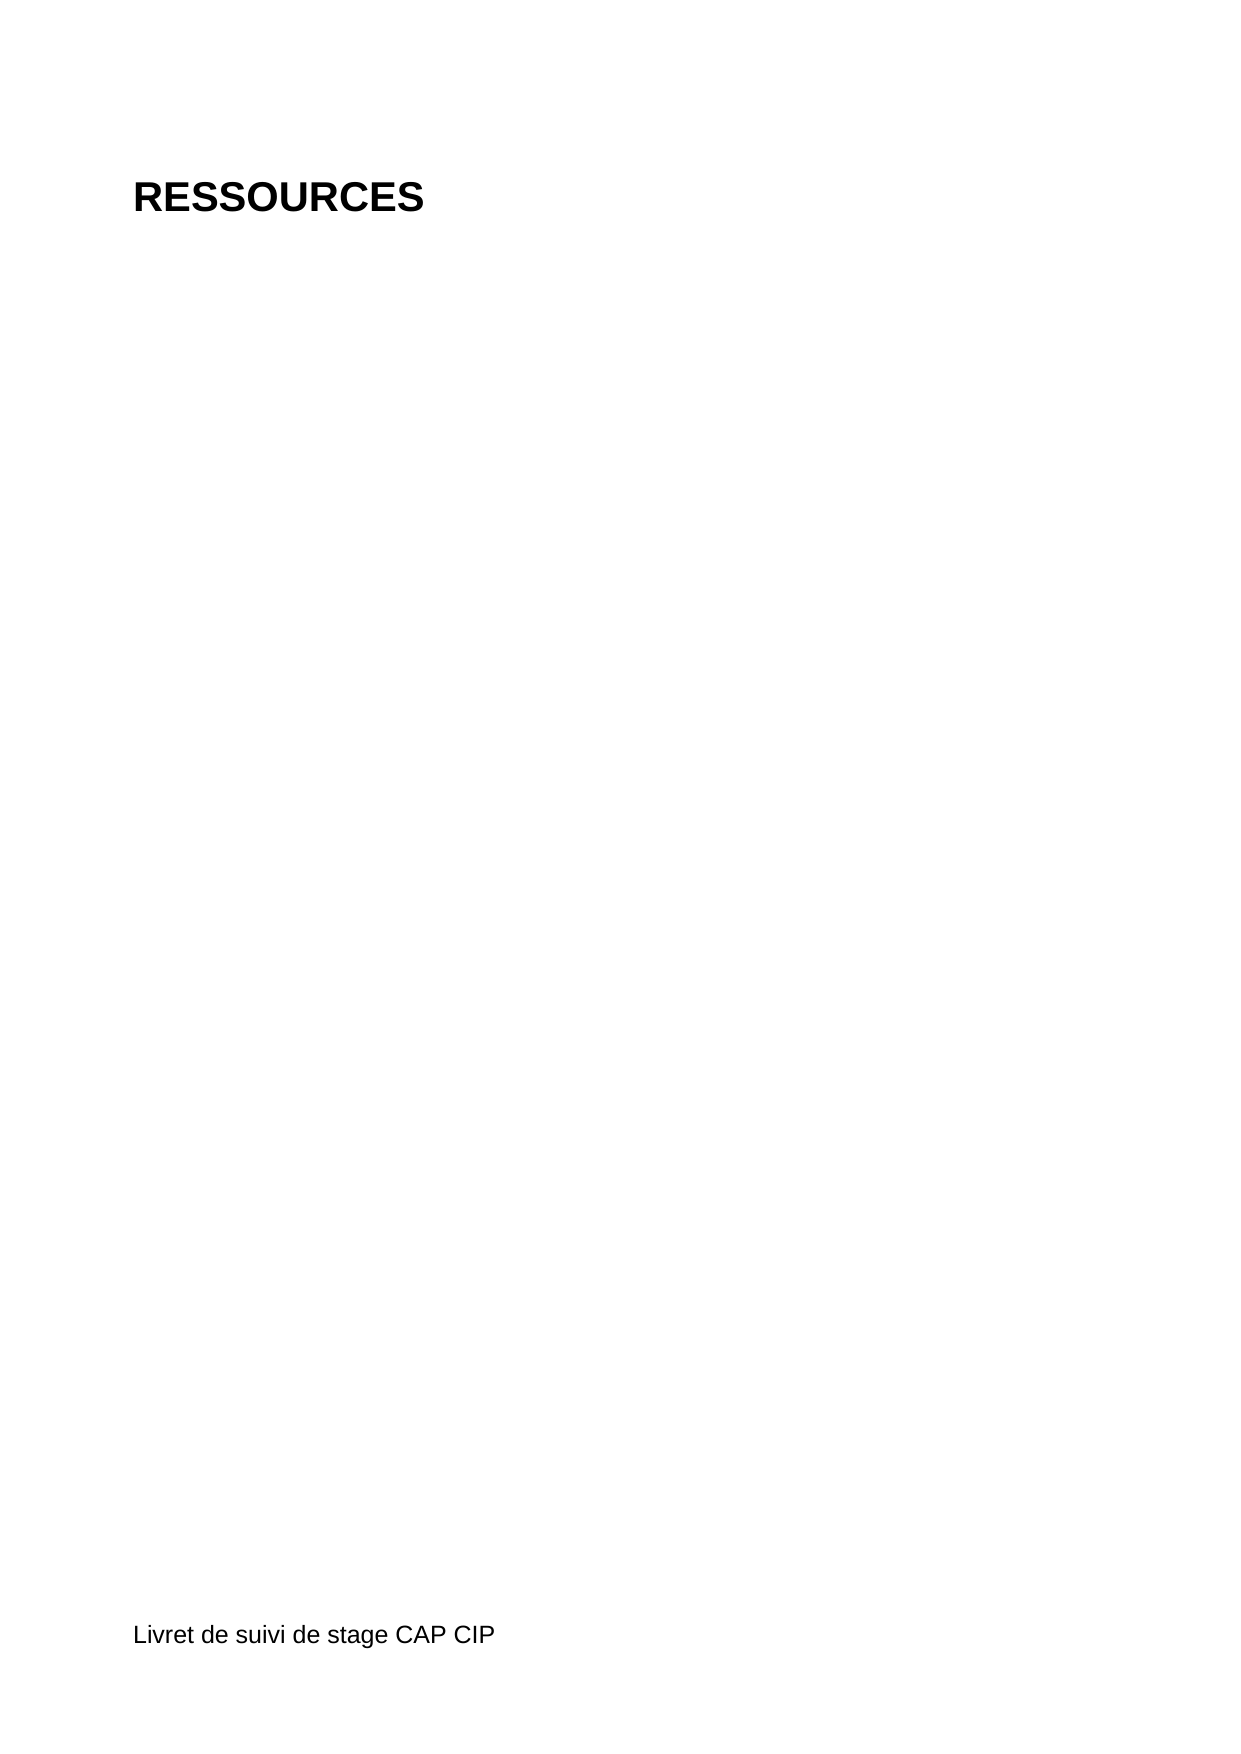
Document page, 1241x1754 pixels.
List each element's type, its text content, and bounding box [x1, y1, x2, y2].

text RESSOURCES [133, 172, 1165, 220]
